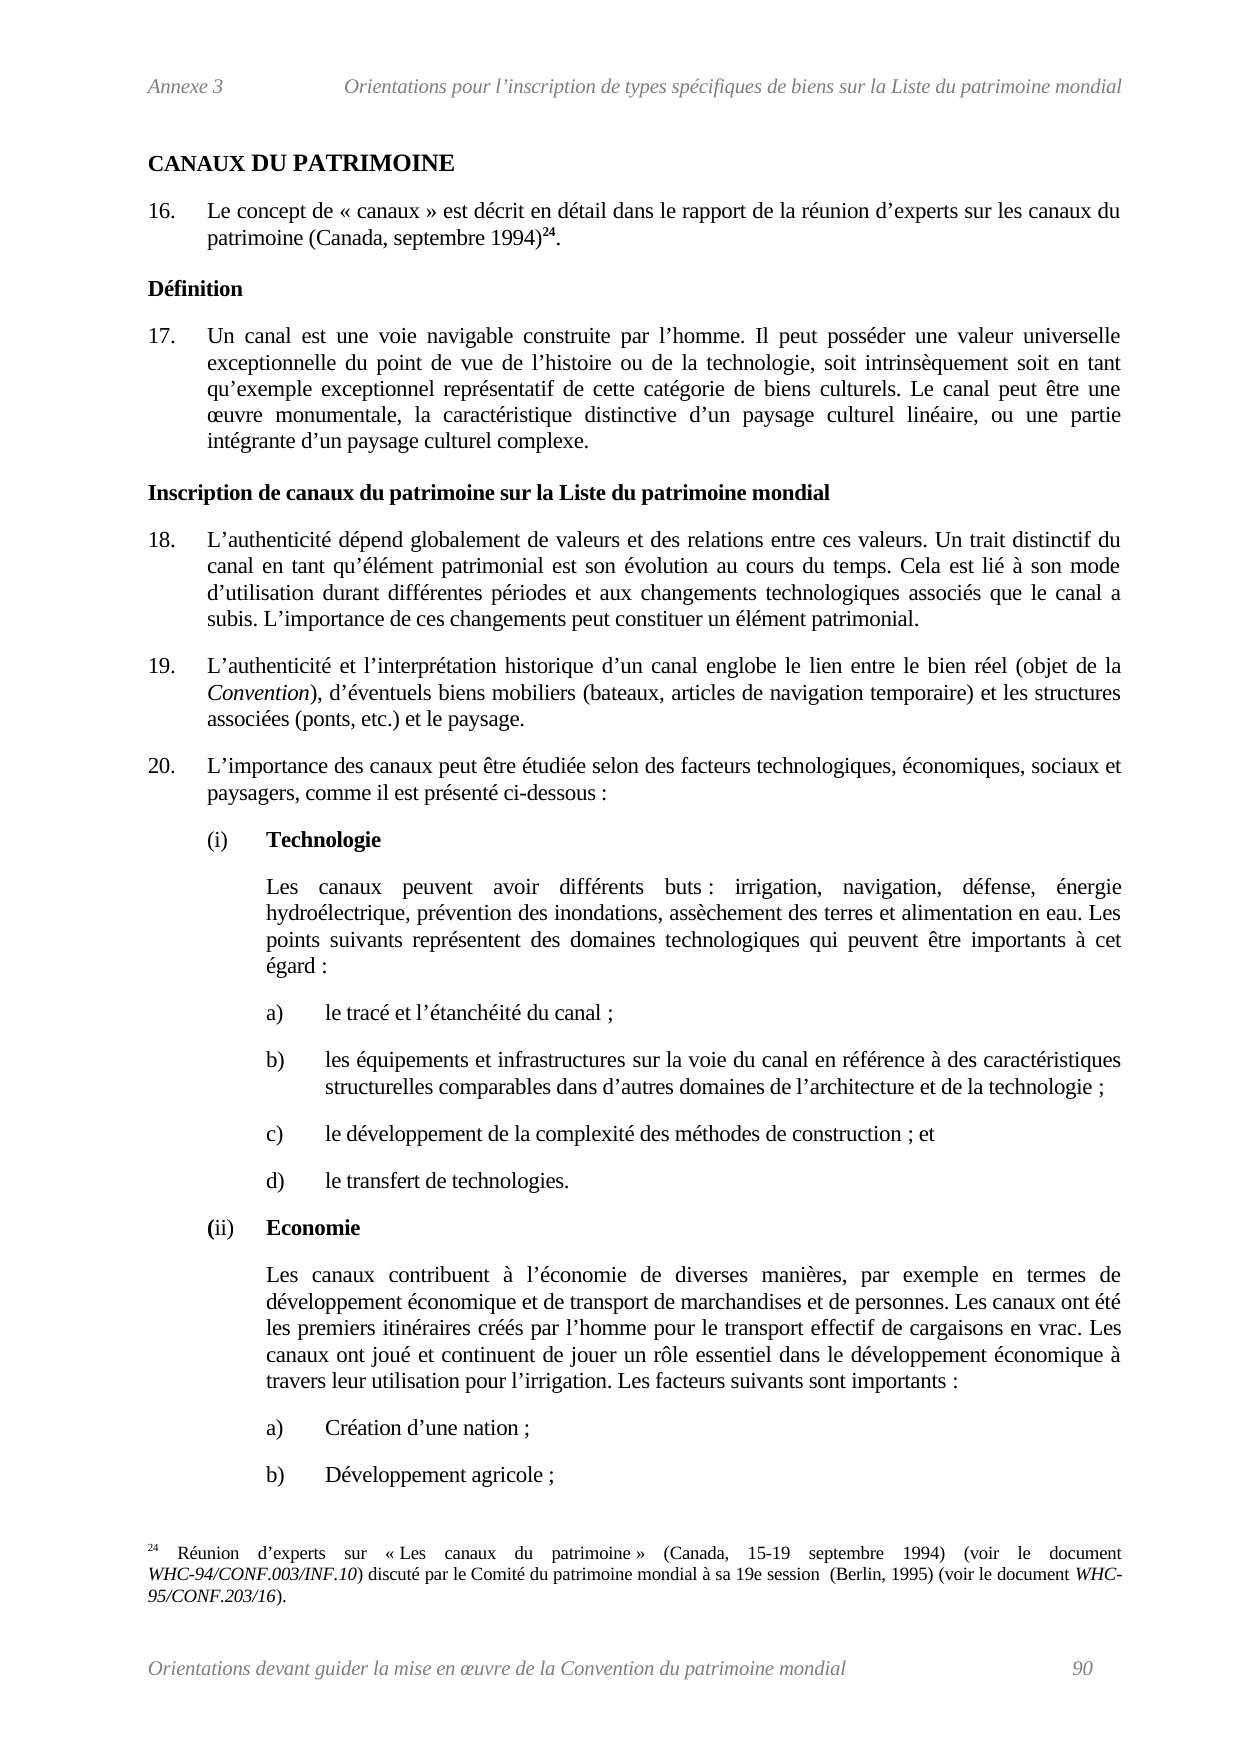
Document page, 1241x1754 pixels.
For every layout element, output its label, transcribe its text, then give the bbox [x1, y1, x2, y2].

text Les canaux peuvent avoir différents buts : irrigation, navigation, défense, énergie hydroélectrique, prévention des inondations, assèchement des terres et alimentation en eau. Les points suivants représentent des domaines technologiques qui peuvent être importants à cet égard : [266, 873, 1122, 978]
text 17. Un canal est une voie navigable construite par l’homme. Il peut posséder une valeur universelle exceptionnelle du point de vue de l’histoire ou de la technologie, soit intrinsèquement soit en tant qu’exemple exceptionnel représentatif de cette catégorie de biens culturels. Le canal peut être une œuvre monumentale, la caractéristique distinctive d’un paysage culturel linéaire, ou une partie intégrante d’un paysage culturel complexe. [148, 322, 1122, 454]
text (ii) Economie [207, 1214, 1122, 1241]
text 16. Le concept de « canaux » est décrit en détail dans le rapport de la réunion d’experts sur les canaux du patrimoine (Canada, septembre 1994). [148, 197, 1122, 250]
text Inscription de canaux du patrimoine sur la Liste du patrimoine mondial [148, 479, 1122, 505]
text a) le tracé et l’étanchéité du canal ; [266, 999, 1122, 1026]
text 20. L’importance des canaux peut être étudiée selon des facteurs technologiques, économiques, sociaux et paysagers, comme il est présenté ci-dessous : [148, 752, 1122, 805]
text a) Création d’une nation ; [266, 1414, 1122, 1441]
text d) le transfert de technologies. [266, 1167, 1122, 1193]
text b) les équipements et infrastructures sur la voie du canal en référence à des caractéristiques structurelles comparables dans d’autres domaines de l’architecture et de la technologie ; [266, 1046, 1122, 1099]
text c) le développement de la complexité des méthodes de construction ; et [266, 1120, 1122, 1146]
text Définition [148, 275, 1122, 301]
text 19. L’authenticité et l’interprétation historique d’un canal englobe le lien entre le bien réel (objet de la Convention), d’éventuels biens mobiliers (bateaux, articles de navigation temporaire) et les structures associées (ponts, etc.) et le paysage. [148, 652, 1122, 731]
text CANAUX DU PATRIMOINE [148, 148, 1122, 176]
text Les canaux contribuent à l’économie de diverses manières, par exemple en termes de développement économique et de transport de marchandises et de personnes. Les canaux ont été les premiers itinéraires créés par l’homme pour le transport effectif de cargaisons en vrac. Les canaux ont joué et continuent de jouer un rôle essentiel dans le développement économique à travers leur utilisation pour l’irrigation. Les facteurs suivants sont importants : [266, 1262, 1122, 1393]
text b) Développement agricole ; [266, 1461, 1122, 1488]
text 18. L’authenticité dépend globalement de valeurs et des relations entre ces valeurs. Un trait distinctif du canal en tant qu’élément patrimonial est son évolution au cours du temps. Cela est lié à son mode d’utilisation durant différentes périodes et aux changements technologiques associés que le canal a subis. L’importance de ces changements peut constituer un élément patrimonial. [148, 526, 1122, 632]
text (i) Technologie [207, 826, 1122, 852]
